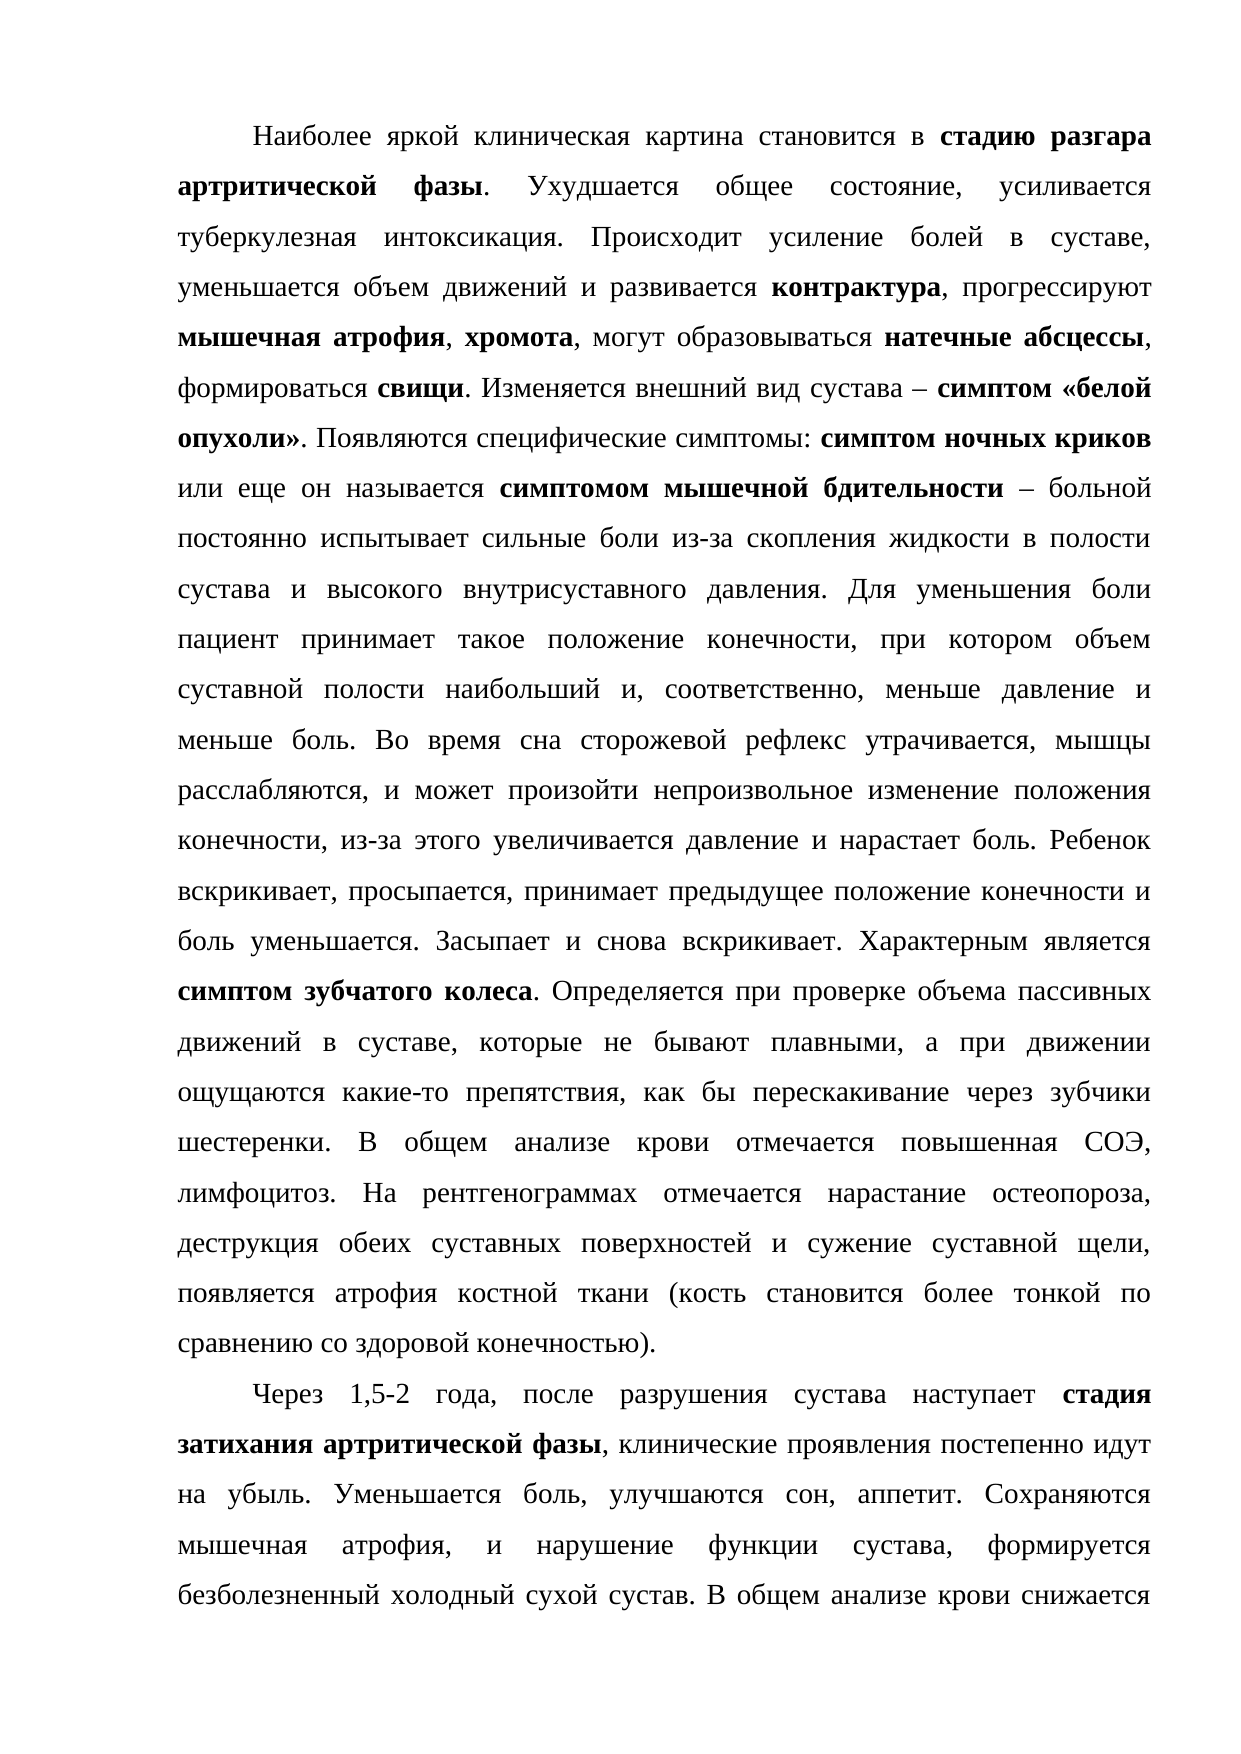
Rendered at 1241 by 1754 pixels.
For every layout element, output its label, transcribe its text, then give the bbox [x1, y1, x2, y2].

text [177, 1376, 1152, 1611]
text Наиболее яркой клиническая картина становится в стадию разгара артритической фазы. Ухудшается общее состояние, усиливается туберкулезная интоксикация. Происходит усиление болей в суставе, уменьшается объем движений и развивается контрактура, прогрессируют мышечная атрофия, хромота, могут образовываться натечные абсцессы, формироваться свищи. Изменяется внешний вид сустава – симптом «белой опухоли». Появляются специфические симптомы: симптом ночных криков или еще он называется симптомом мышечной бдительности – больной постоянно испытывает сильные боли из-за скопления жидкости в полости сустава и высокого внутрисуставного давления. Для уменьшения боли пациент принимает такое положение конечности, при котором объем суставной полости наибольший и, соответственно, меньше давление и меньше боль. Во время сна сторожевой рефлекс утрачивается, мышцы расслабляются, и может произойти непроизвольное изменение положения конечности, из-за этого увеличивается давление и нарастает боль. Ребенок вскрикивает, просыпается, принимает предыдущее положение конечности и боль уменьшается. Засыпает и снова вскрикивает. Характерным является симптом зубчатого колеса. Определяется при проверке объема пассивных движений в суставе, которые не бывают плавными, а при движении ощущаются какие-то препятствия, как бы перескакивание через зубчики шестеренки. В общем анализе крови отмечается повышенная СОЭ, лимфоцитоз. На рентгенограммах отмечается нарастание остеопороза, деструкция обеих суставных поверхностей и сужение суставной щели, появляется атрофия костной ткани (кость становится более тонкой по сравнению со здоровой конечностью). [177, 118, 1152, 1359]
